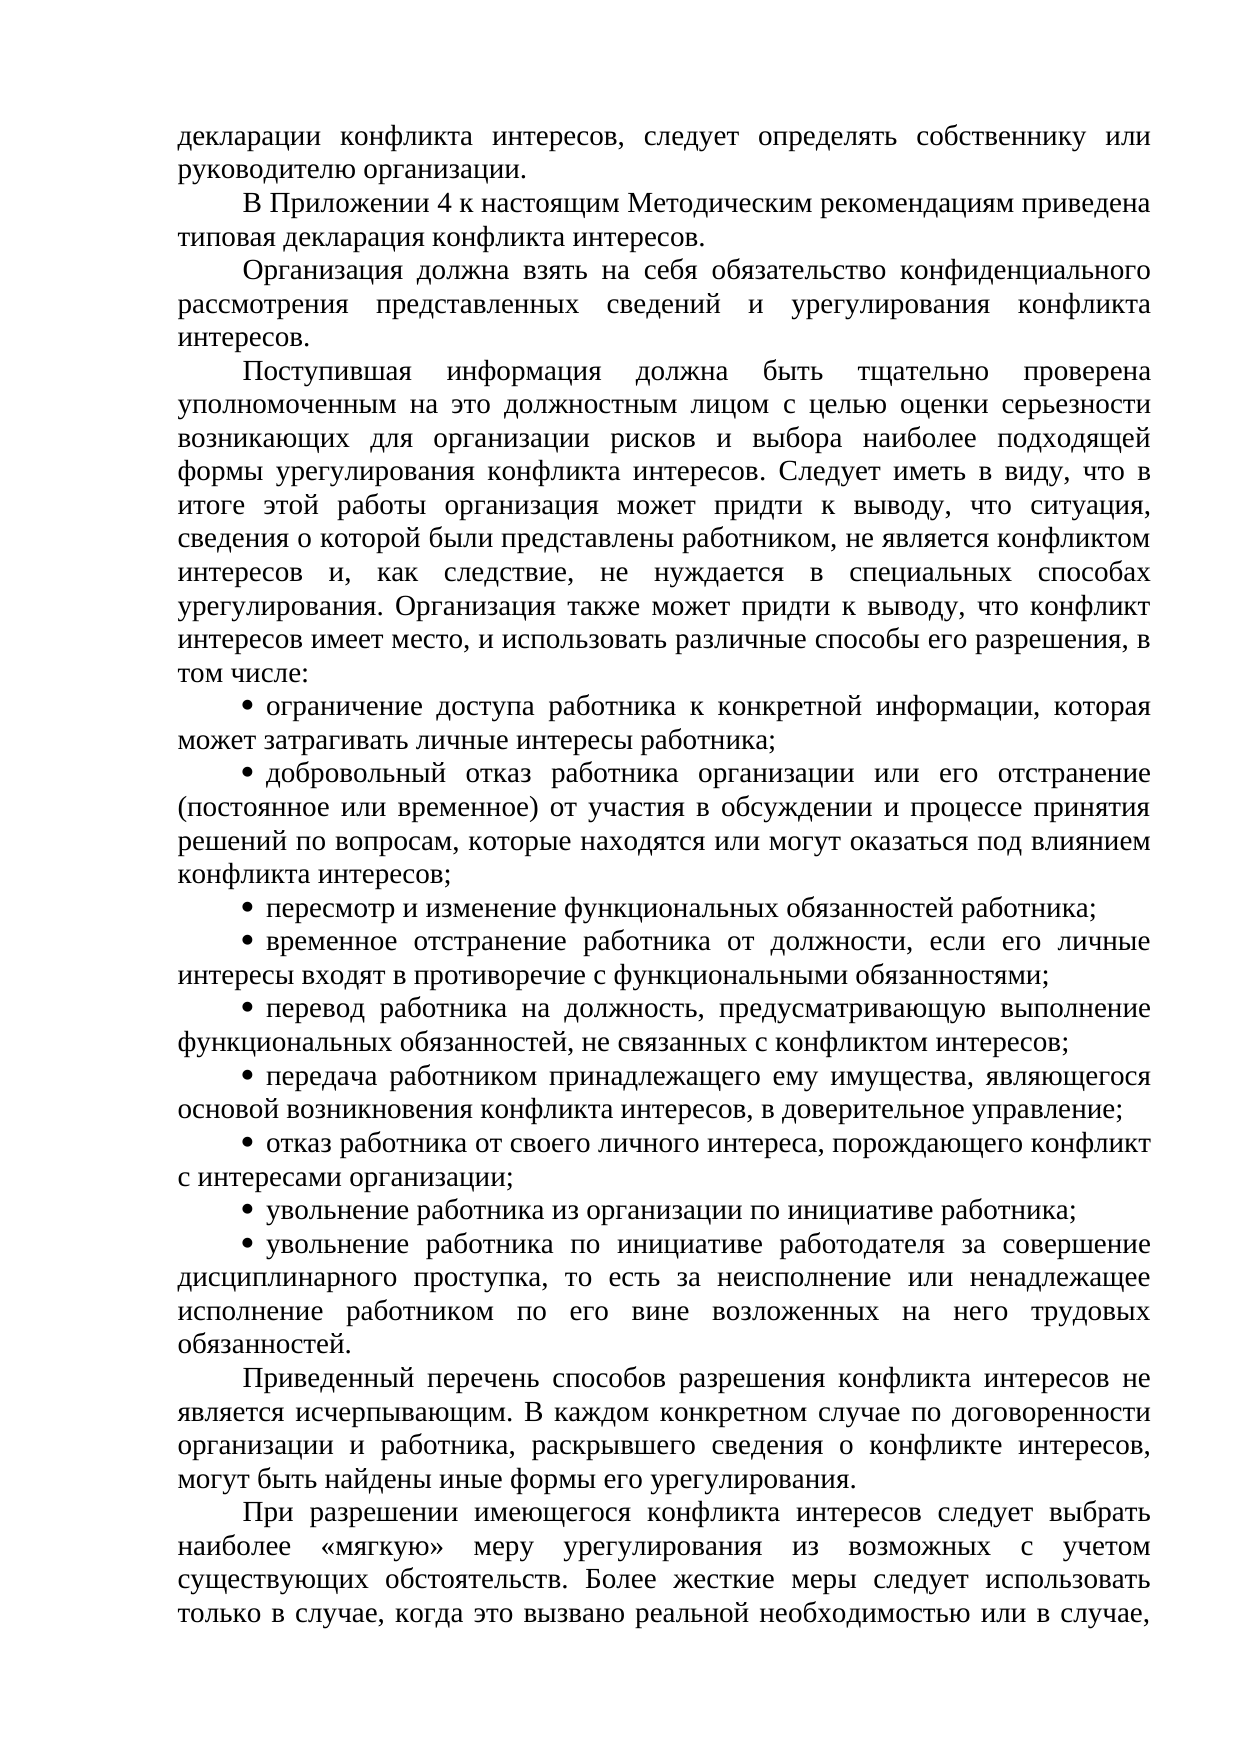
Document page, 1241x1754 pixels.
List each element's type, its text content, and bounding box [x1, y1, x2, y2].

list передача работником принадлежащего ему имущества, являющегося основой возникновения конфликта интересов, в доверительное управление; [177, 1058, 1152, 1125]
list временное отстранение работника от должности, если его личные интересы входят в противоречие с функциональными обязанностями; [177, 923, 1152, 991]
list пересмотр и изменение функциональных обязанностей работника; [177, 890, 1152, 923]
text В Приложении 4 к настоящим Методическим рекомендациям приведена типовая декларация конфликта интересов. [177, 185, 1152, 252]
text Организация должна взять на себя обязательство конфиденциального рассмотрения представленных сведений и урегулирования конфликта интересов. [177, 252, 1152, 353]
list добровольный отказ работника организации или его отстранение (постоянное или временное) от участия в обсуждении и процессе принятия решений по вопросам, которые находятся или могут оказаться под влиянием конфликта интересов; [177, 756, 1152, 890]
text Приведенный перечень способов разрешения конфликта интересов не является исчерпывающим. В каждом конкретном случае по договоренности организации и работника, раскрывшего сведения о конфликте интересов, могут быть найдены иные формы его урегулирования. [177, 1360, 1152, 1494]
list ограничение доступа работника к конкретной информации, которая может затрагивать личные интересы работника; [177, 688, 1152, 756]
list отказ работника от своего личного интереса, порождающего конфликт с интересами организации; [177, 1125, 1152, 1192]
list увольнение работника по инициативе работодателя за совершение дисциплинарного проступка, то есть за неисполнение или ненадлежащее исполнение работником по его вине возложенных на него трудовых обязанностей. [177, 1226, 1152, 1360]
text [177, 1494, 1152, 1628]
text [177, 118, 1152, 185]
list увольнение работника из организации по инициативе работника; [177, 1192, 1152, 1226]
list перевод работника на должность, предусматривающую выполнение функциональных обязанностей, не связанных с конфликтом интересов; [177, 991, 1152, 1058]
text Поступившая информация должна быть тщательно проверена уполномоченным на это должностным лицом с целью оценки серьезности возникающих для организации рисков и выбора наиболее подходящей формы урегулирования конфликта интересов. Следует иметь в виду, что в итоге этой работы организация может придти к выводу, что ситуация, сведения о которой были представлены работником, не является конфликтом интересов и, как следствие, не нуждается в специальных способах урегулирования. Организация также может придти к выводу, что конфликт интересов имеет место, и использовать различные способы его разрешения, в том числе: [177, 353, 1152, 688]
